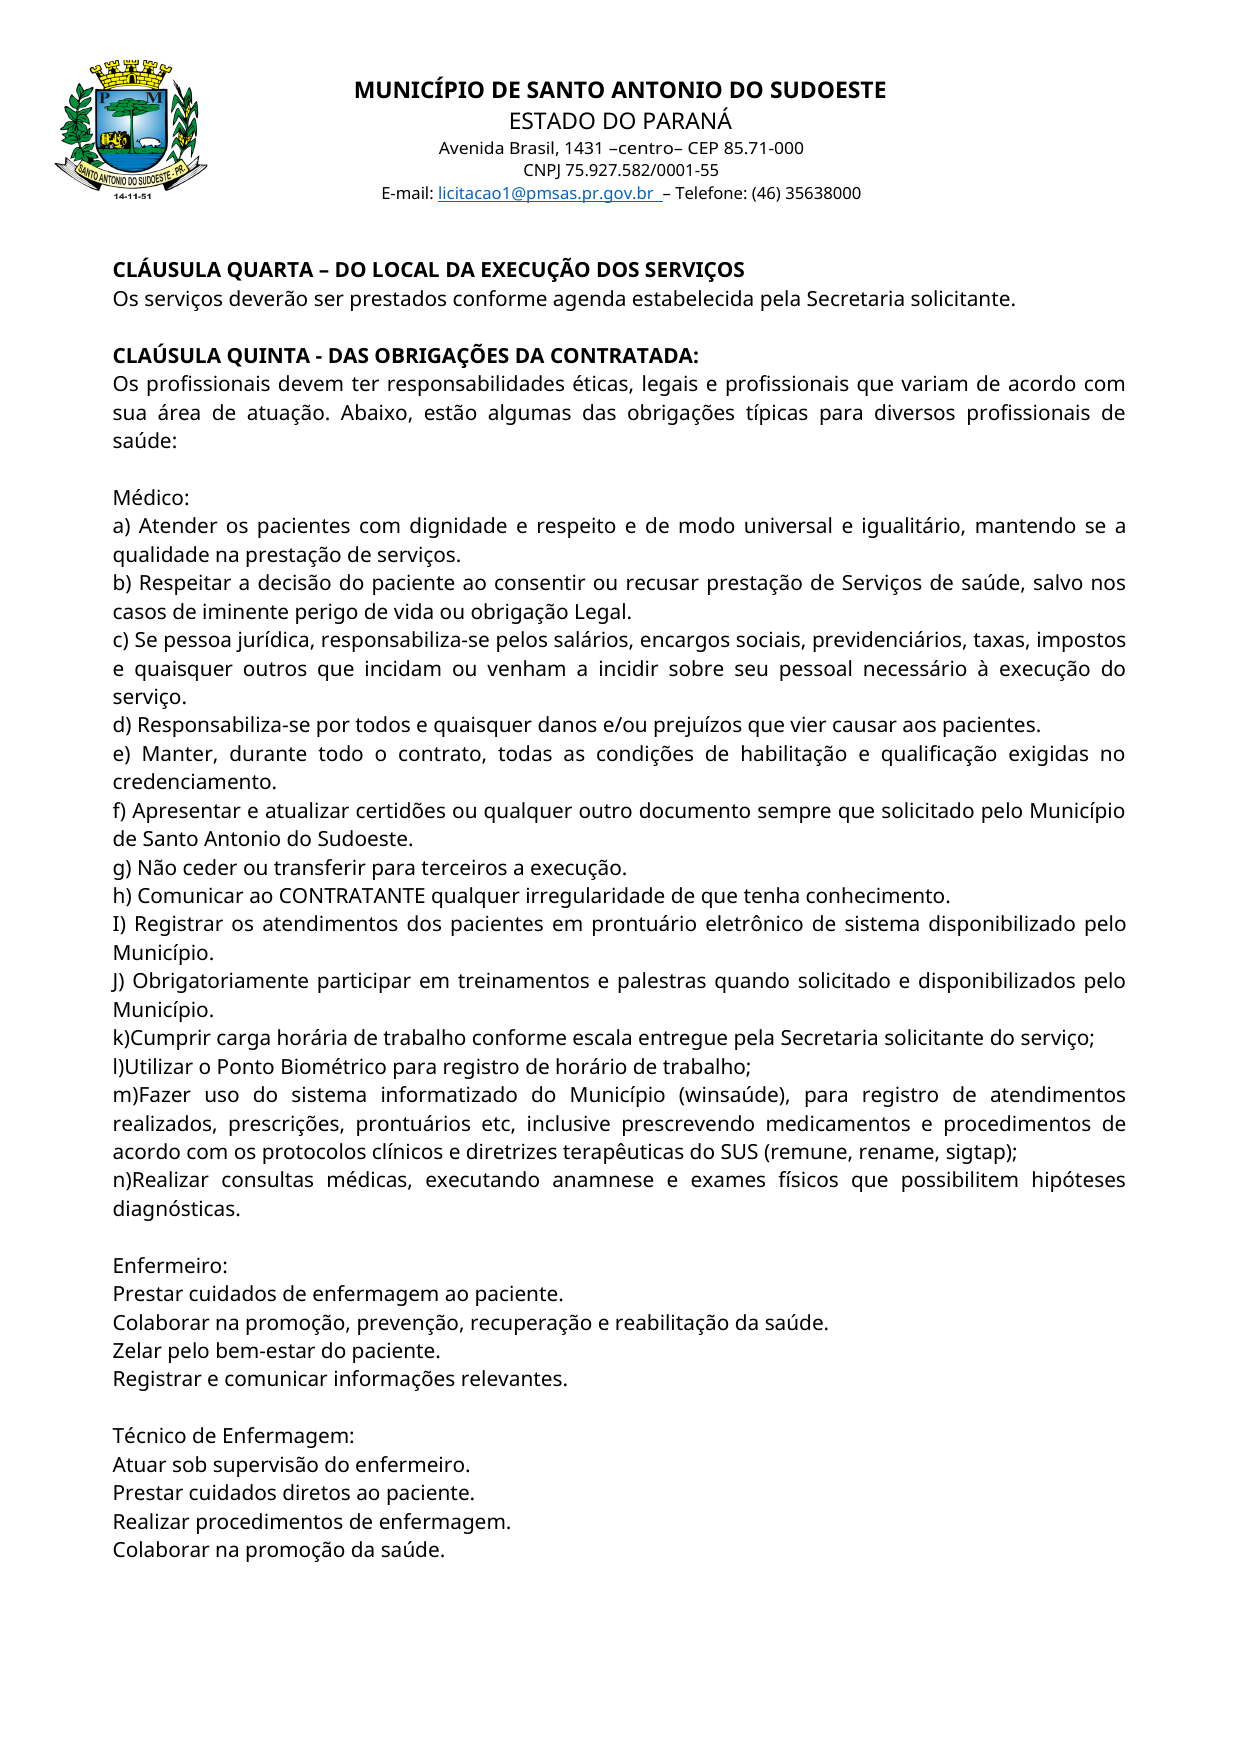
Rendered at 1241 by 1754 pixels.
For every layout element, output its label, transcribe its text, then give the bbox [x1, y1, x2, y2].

text g) Não ceder ou transferir para terceiros a execução. [112, 853, 1128, 881]
text m)Fazer uso do sistema informatizado do Município (winsaúde), para registro de atendimentos realizados, prescrições, prontuários etc, inclusive prescrevendo medicamentos e procedimentos de acordo com os protocolos clínicos e diretrizes terapêuticas do SUS (remune, rename, sigtap); [112, 1080, 1128, 1166]
text Zelar pelo bem-estar do paciente. [112, 1336, 1128, 1364]
text n)Realizar consultas médicas, executando anamnese e exames físicos que possibilitem hipóteses diagnósticas. [112, 1166, 1128, 1222]
text f) Apresentar e atualizar certidões ou qualquer outro documento sempre que solicitado pelo Município de Santo Antonio do Sudoeste. [112, 796, 1128, 853]
text Colaborar na promoção, prevenção, recuperação e reabilitação da saúde. [112, 1308, 1128, 1336]
text d) Responsabiliza-se por todos e quaisquer danos e/ou prejuízos que vier causar aos pacientes. [112, 711, 1128, 739]
text Atuar sob supervisão do enfermeiro. [112, 1450, 1128, 1478]
text I) Registrar os atendimentos dos pacientes em prontuário eletrônico de sistema disponibilizado pelo Município. [112, 909, 1128, 966]
text Prestar cuidados de enfermagem ao paciente. [112, 1279, 1128, 1308]
text Colaborar na promoção da saúde. [112, 1535, 1128, 1564]
text e) Manter, durante todo o contrato, todas as condições de habilitação e qualificação exigidas no credenciamento. [112, 739, 1128, 796]
text J) Obrigatoriamente participar em treinamentos e palestras quando solicitado e disponibilizados pelo Município. [112, 966, 1128, 1023]
text Os profissionais devem ter responsabilidades éticas, legais e profissionais que variam de acordo com sua área de atuação. Abaixo, estão algumas das obrigações típicas para diversos profissionais de saúde: [112, 369, 1128, 454]
text Os serviços deverão ser prestados conforme agenda estabelecida pela Secretaria solicitante. [112, 284, 1128, 312]
text c) Se pessoa jurídica, responsabiliza-se pelos salários, encargos sociais, previdenciários, taxas, impostos e quaisquer outros que incidam ou venham a incidir sobre seu pessoal necessário à execução do serviço. [112, 625, 1128, 711]
text Realizar procedimentos de enfermagem. [112, 1507, 1128, 1535]
picture [54, 60, 208, 199]
text b) Respeitar a decisão do paciente ao consentir ou recusar prestação de Serviços de saúde, salvo nos casos de iminente perigo de vida ou obrigação Legal. [112, 568, 1128, 625]
text h) Comunicar ao CONTRATANTE qualquer irregularidade de que tenha conhecimento. [112, 881, 1128, 909]
text Enfermeiro: [112, 1251, 1128, 1279]
text l)Utilizar o Ponto Biométrico para registro de horário de trabalho; [112, 1052, 1128, 1080]
text k)Cumprir carga horária de trabalho conforme escala entregue pela Secretaria solicitante do serviço; [112, 1023, 1128, 1052]
text CLÁUSULA QUARTA – DO LOCAL DA EXECUÇÃO DOS SERVIÇOS [112, 256, 1128, 284]
text CLAÚSULA QUINTA - DAS OBRIGAÇÕES DA CONTRATADA: [112, 341, 1128, 369]
text a) Atender os pacientes com dignidade e respeito e de modo universal e igualitário, mantendo se a qualidade na prestação de serviços. [112, 511, 1128, 568]
text Registrar e comunicar informações relevantes. [112, 1364, 1128, 1393]
text Prestar cuidados diretos ao paciente. [112, 1478, 1128, 1507]
text Técnico de Enfermagem: [112, 1421, 1128, 1450]
text Médico: [112, 483, 1128, 511]
